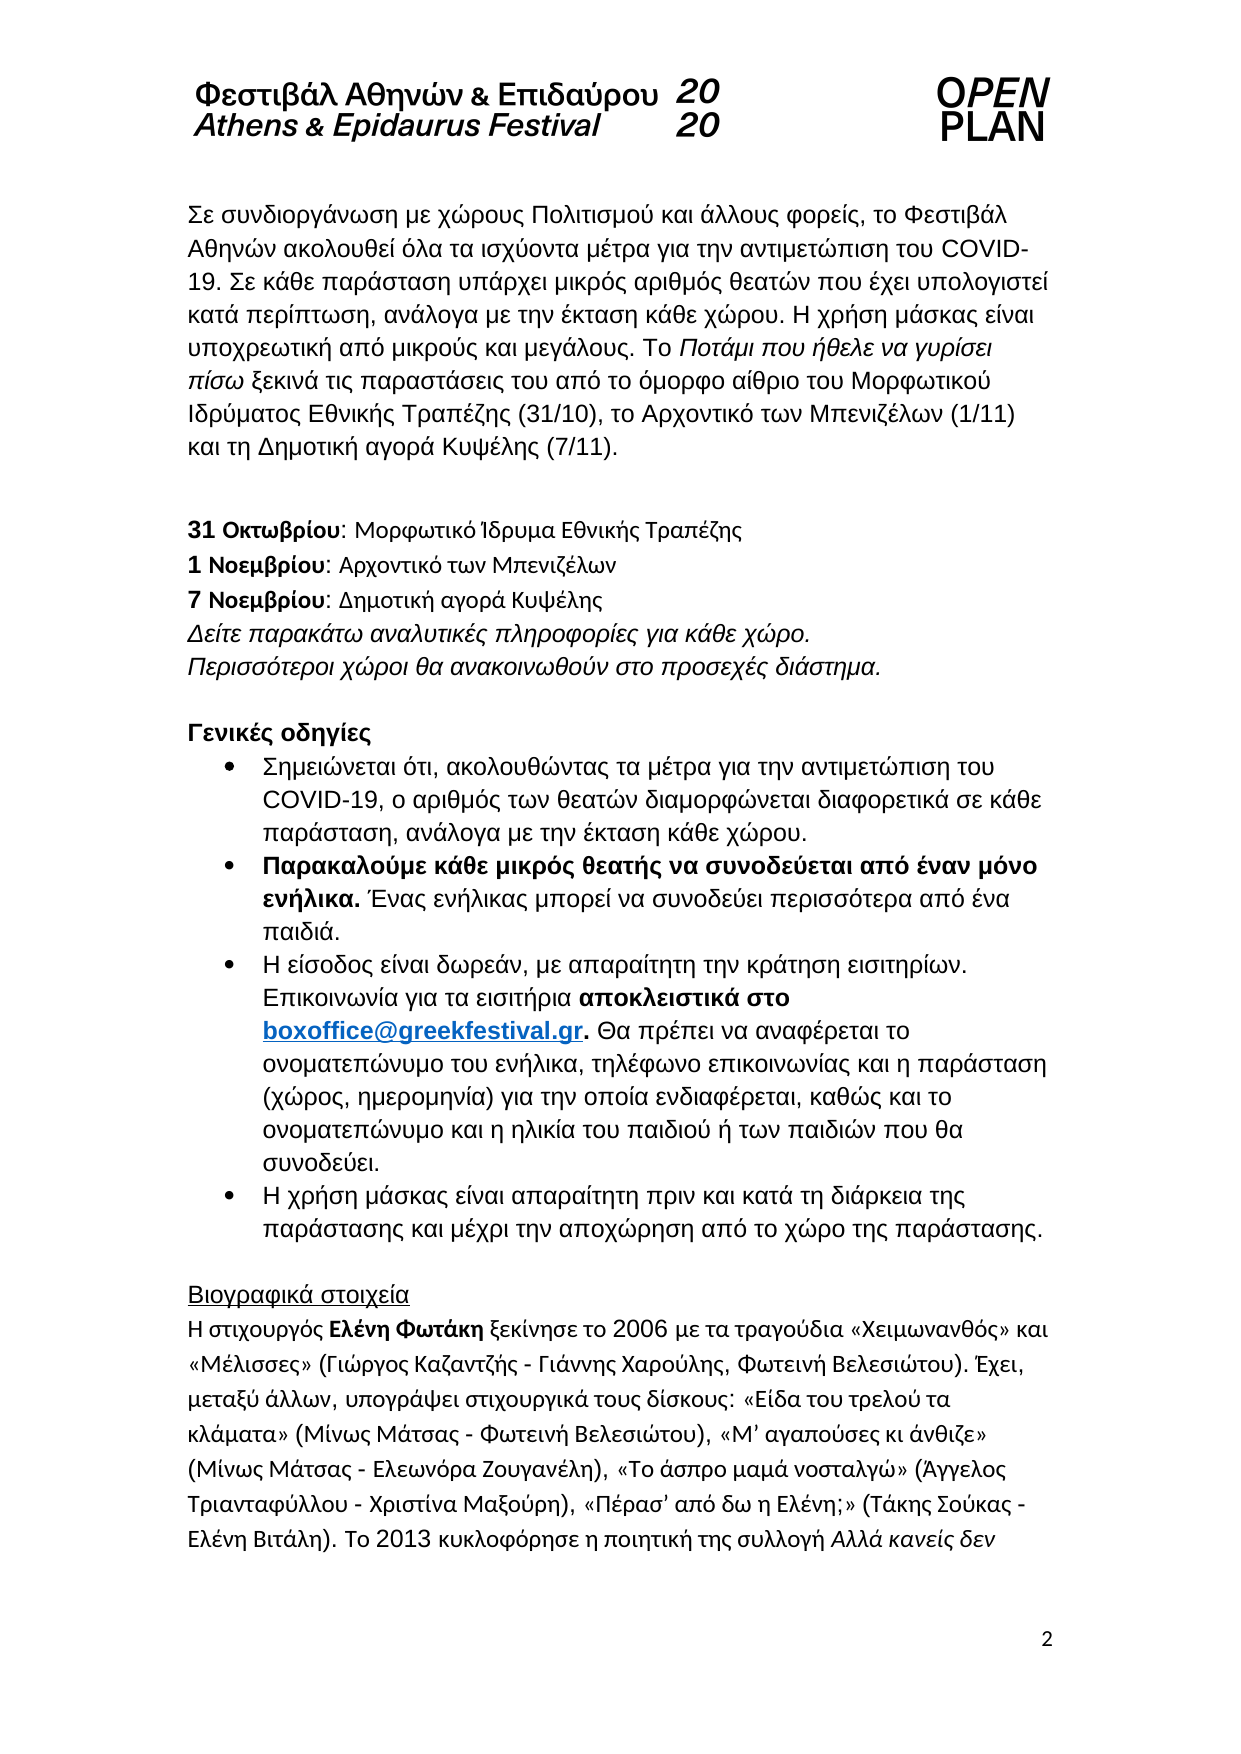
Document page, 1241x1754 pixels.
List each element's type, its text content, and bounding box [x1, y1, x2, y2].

text 7 Νοεμβρίου: Δημοτική αγορά Κυψέλης [187, 584, 1053, 615]
text Βιογραφικά στοιχεία [187, 1280, 1053, 1309]
list Η χρήση μάσκας είναι απαραίτητη πριν και κατά τη διάρκεια της παράστασης και μέχρι την αποχώρηση από το χώρο της παράστασης. [225, 1181, 1053, 1243]
text 31 Οκτωβρίου: Μορφωτικό Ίδρυμα Εθνικής Τραπέζης [187, 514, 1053, 545]
text Δείτε παρακάτω αναλυτικές πληροφορίες για κάθε χώρο. Περισσότεροι χώροι θα ανακοινωθούν στο προσεχές διάστημα. [187, 619, 1053, 681]
text Σε συνδιοργάνωση με χώρους Πολιτισμού και άλλους φορείς, το Φεστιβάλ Αθηνών ακολουθεί όλα τα ισχύοντα μέτρα για την αντιμετώπιση του COVID-19. Σε κάθε παράσταση υπάρχει μικρός αριθμός θεατών που έχει υπολογιστεί κατά περίπτωση, ανάλογα με την έκταση κάθε χώρου. Η χρήση μάσκας είναι υποχρεωτική από μικρούς και μεγάλους. Το Ποτάμι που ήθελε να γυρίσει πίσω ξεκινά τις παραστάσεις του από το όμορφο αίθριο του Μορφωτικού Ιδρύματος Εθνικής Τραπέζης (31/10), το Αρχοντικό των Μπενιζέλων (1/11) και τη Δημοτική αγορά Κυψέλης (7/11). [187, 201, 1053, 460]
list Σημειώνεται ότι, ακολουθώντας τα μέτρα για την αντιμετώπιση του COVID-19, ο αριθμός των θεατών διαμορφώνεται διαφορετικά σε κάθε παράσταση, ανάλογα με την έκταση κάθε χώρου. [225, 751, 1053, 846]
picture [187, 73, 727, 145]
text 1 Νοεμβρίου: Αρχοντικό των Μπενιζέλων [187, 549, 1053, 580]
text Γενικές οδηγίες [187, 718, 1053, 747]
picture [935, 73, 1053, 145]
list Παρακαλούμε κάθε μικρός θεατής να συνοδεύεται από έναν μόνο ενήλικα. Ένας ενήλικας μπορεί να συνοδεύει περισσότερα από ένα παιδιά. [225, 851, 1053, 946]
list Η είσοδος είναι δωρεάν, με απαραίτητη την κράτηση εισιτηρίων. Επικοινωνία για τα εισιτήρια αποκλειστικά στο boxoffice@greekfestival.gr. Θα πρέπει να αναφέρεται το ονοματεπώνυμο του ενήλικα, τηλέφωνο επικοινωνίας και η παράσταση (χώρος, ημερομηνία) για την οποία ενδιαφέρεται, καθώς και το ονοματεπώνυμο και η ηλικία του παιδιού ή των παιδιών που θα συνοδεύει. [225, 950, 1053, 1177]
